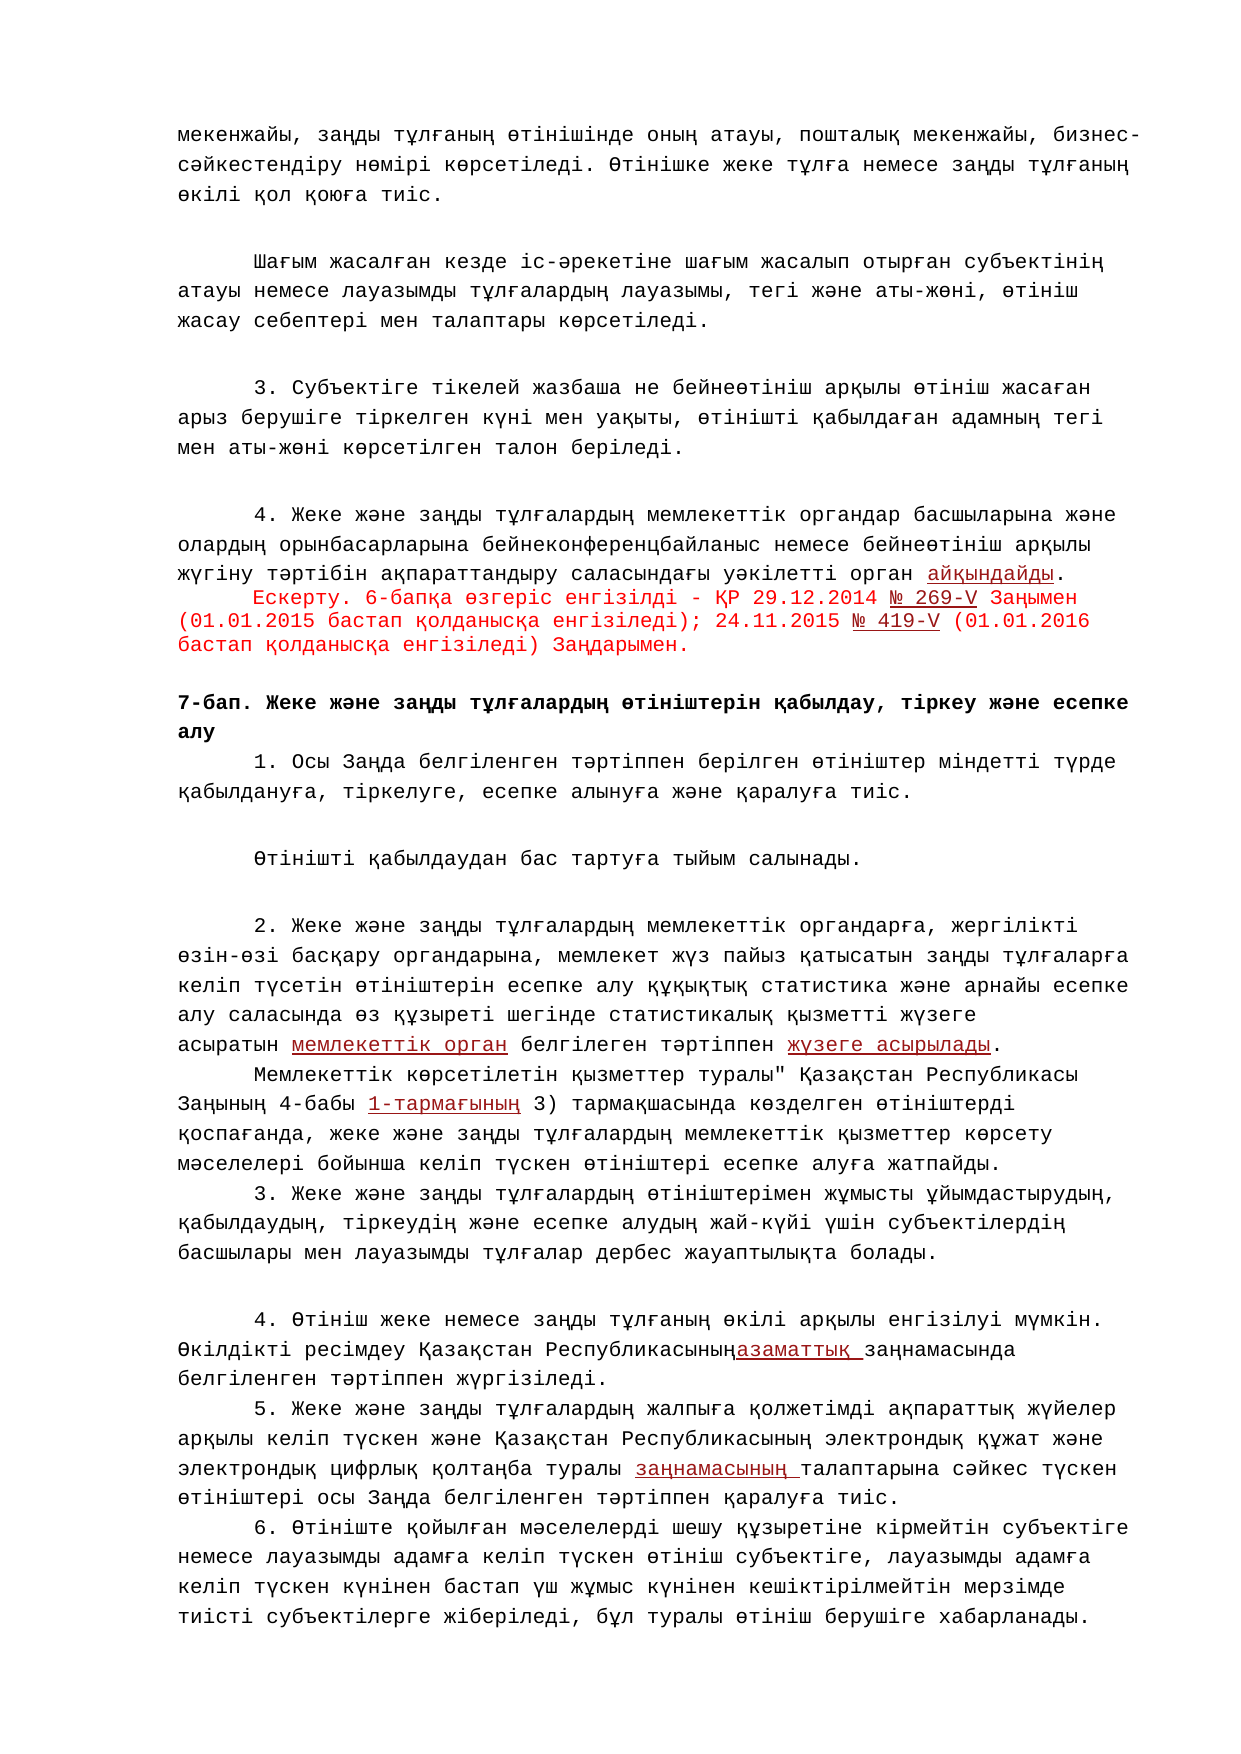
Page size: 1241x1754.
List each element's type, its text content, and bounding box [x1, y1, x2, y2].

text 5. Жеке және заңды тұлғалардың жалпыға қолжетiмдi ақпараттық жүйелер арқылы келiп түскен және Қазақстан Республикасының электрондық құжат және электрондық цифрлық қолтаңба туралы заңнамасының талаптарына сәйкес түскен өтiнiштерi осы Заңда белгiленген тәртiппен қаралуға тиiс. [177, 1392, 1152, 1511]
text 4. Өтiнiш жеке немесе заңды тұлғаның өкiлi арқылы енгiзiлуi мүмкiн. Өкiлдiктi ресiмдеу Қазақстан Республикасыныңазаматтық заңнамасында белгiленген тәртiппен жүргiзiледi. [177, 1303, 1152, 1392]
text 2. Жеке және заңды тұлғалардың мемлекеттік органдарға, жергілікті өзін-өзі басқару органдарына, мемлекет жүз пайыз қатысатын заңды тұлғаларға келіп түсетін өтiнiштерiн есепке алу құқықтық статистика және арнайы есепке алу саласында өз құзыретi шегiнде статистикалық қызметтi жүзеге асыратын мемлекеттiк орган белгiлеген тәртiппен жүзеге асырылады. [177, 909, 1152, 1058]
text 7-бап. Жеке және заңды тұлғалардың өтiнiштерiн қабылдау, тiркеу және есепке алу [177, 686, 1152, 745]
text 6. Өтiнiште қойылған мәселелердi шешу құзыретiне кiрмейтiн субъектiге немесе лауазымды адамға келiп түскен өтiнiш субъектiге, лауазымды адамға келiп түскен күнінен бастап үш жұмыс күнiнен кешiктiрiлмейтiн мерзiмде тиiстi субъектiлерге жiберiледi, бұл туралы өтініш берушiге хабарланады. [177, 1511, 1152, 1629]
text Өтiнiштi қабылдаудан бас тартуға тыйым салынады. [177, 842, 1152, 872]
text 4. Жеке және заңды тұлғалардың мемлекеттік органдар басшыларына және олардың орынбасарларына бейнеконференцбайланыс немесе бейнеөтініш арқылы жүгіну тәртібін ақпараттандыру саласындағы уәкілетті орган айқындайды. [177, 498, 1152, 587]
text Шағым жасалған кезде iс-әрекетiне шағым жасалып отырған субъектiнiң атауы немесе лауазымды тұлғалардың лауазымы, тегi және аты-жөнi, өтiнiш жасау себептерi мен талаптары көрсетiледi. [177, 245, 1152, 334]
text 3. Субъектiге тiкелей жазбаша не бейнеөтініш арқылы өтiнiш жасаған арыз берушiге тiркелген күнi мен уақыты, өтiнiштi қабылдаған адамның тегi мен аты-жөнi көрсетiлген талон берiледi. [177, 371, 1152, 460]
text 1. Осы Заңда белгiленген тәртiппен берiлген өтiнiштер мiндеттi түрде қабылдануға, тiркелуге, есепке алынуға және қаралуға тиiс. [177, 745, 1152, 804]
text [177, 118, 1152, 207]
text Ескерту. 6-бапқа өзгеріс енгізілді - ҚР 29.12.2014 № 269-V Заңымен (01.01.2015 бастап қолданысқа енгізіледі); 24.11.2015 № 419-V (01.01.2016 бастап қолданысқа енгізіледі) Заңдарымен. [177, 587, 1152, 686]
text Мемлекеттік көрсетілетін қызметтер туралы" Қазақстан Республикасы Заңының 4-бабы 1-тармағының 3) тармақшасында көзделген өтініштерді қоспағанда, жеке және заңды тұлғалардың мемлекеттік қызметтер көрсету мәселелері бойынша келіп түскен өтініштері есепке алуға жатпайды. [177, 1058, 1152, 1176]
text 3. Жеке және заңды тұлғалардың өтiнiштерiмен жұмысты ұйымдастырудың, қабылдаудың, тiркеудiң және есепке алудың жай-күйi үшiн субъектiлердiң басшылары мен лауазымды тұлғалар дербес жауаптылықта болады. [177, 1176, 1152, 1266]
